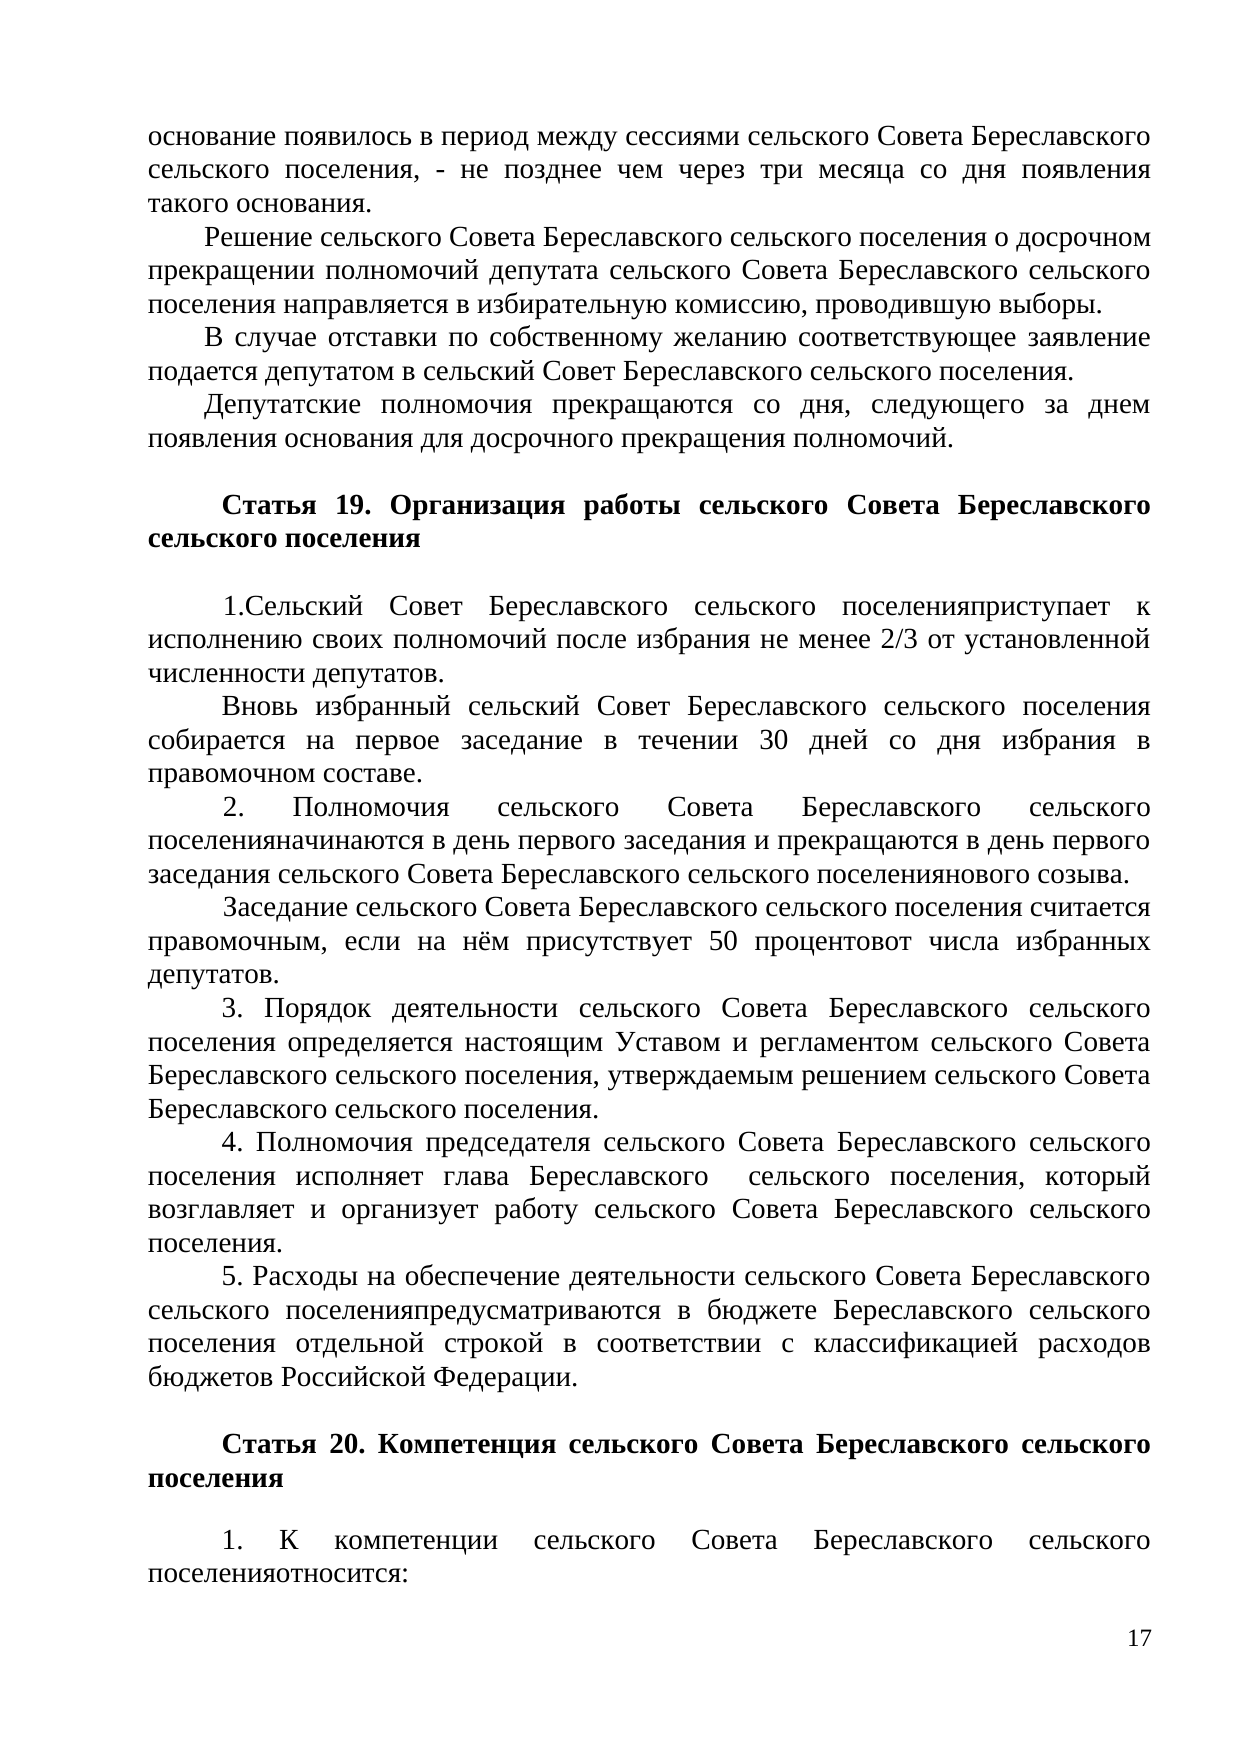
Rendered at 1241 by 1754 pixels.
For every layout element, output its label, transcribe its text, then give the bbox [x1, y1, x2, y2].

text Заседание сельского Совета Береславского сельского поселения считается правомочным, если на нём присутствует 50 процентовот числа избранных депутатов. [148, 889, 1152, 990]
text 1.Сельский Совет Береславского сельского поселенияприступает к исполнению своих полномочий после избрания не менее 2/3 от установленной численности депутатов. [148, 588, 1152, 688]
text 5. Расходы на обеспечение деятельности сельского Совета Береславского сельского поселенияпредусматриваются в бюджете Береславского сельского поселения отдельной строкой в соответствии с классификацией расходов бюджетов Российской Федерации. [148, 1258, 1152, 1393]
text Вновь избранный сельский Совет Береславского сельского поселения собирается на первое заседание в течении 30 дней со дня избрания в правомочном составе. [148, 688, 1152, 789]
text 4. Полномочия председателя сельского Совета Береславского сельского поселения исполняет глава Береславского сельского поселения, который возглавляет и организует работу сельского Совета Береславского сельского поселения. [148, 1124, 1152, 1258]
text В случае отставки по собственному желанию соответствующее заявление подается депутатом в сельский Совет Береславского сельского поселения. [148, 319, 1152, 386]
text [148, 118, 1152, 219]
text 3. Порядок деятельности сельского Совета Береславского сельского поселения определяется настоящим Уставом и регламентом сельского Совета Береславского сельского поселения, утверждаемым решением сельского Совета Береславского сельского поселения. [148, 990, 1152, 1124]
text Статья 19. Организация работы сельского Совета Береславского сельского поселения [148, 487, 1152, 554]
text 1. К компетенции сельского Совета Береславского сельского поселенияотносится: [148, 1522, 1152, 1589]
text Решение сельского Совета Береславского сельского поселения о досрочном прекращении полномочий депутата сельского Совета Береславского сельского поселения направляется в избирательную комиссию, проводившую выборы. [148, 219, 1152, 319]
text Депутатские полномочия прекращаются со дня, следующего за днем появления основания для досрочного прекращения полномочий. [148, 386, 1152, 453]
text 2. Полномочия сельского Совета Береславского сельского поселенияначинаются в день первого заседания и прекращаются в день первого заседания сельского Совета Береславского сельского поселениянового созыва. [148, 789, 1152, 889]
text Статья 20. Компетенция сельского Совета Береславского сельского поселения [148, 1426, 1152, 1493]
